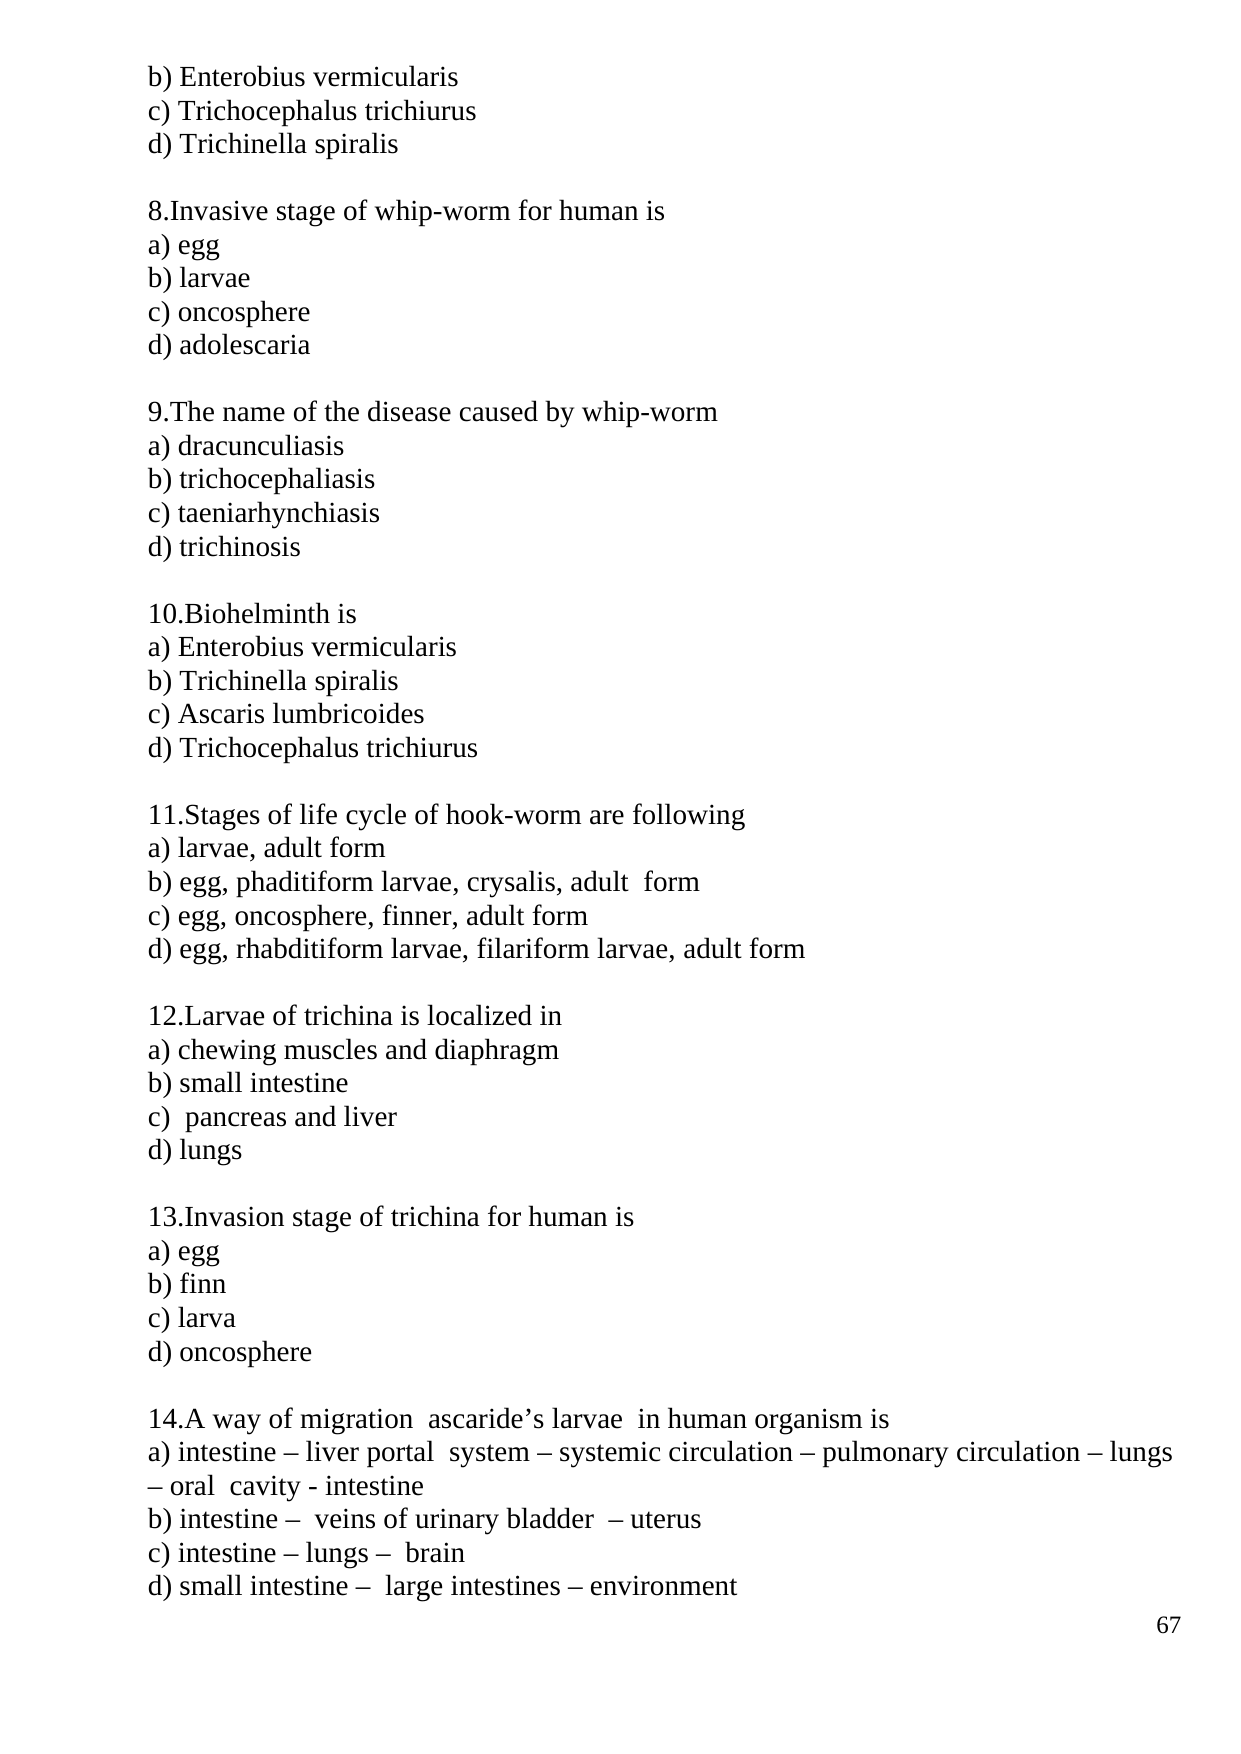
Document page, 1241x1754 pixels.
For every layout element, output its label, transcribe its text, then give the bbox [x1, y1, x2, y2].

text a) chewing muscles and diaphragm [148, 1032, 1181, 1065]
text d) oncosphere [148, 1334, 1181, 1367]
text 11.Stages of life cycle of hook-worm are following [148, 797, 1181, 831]
text 8.Invasive stage of whip-worm for human is [148, 193, 1181, 227]
text a) Enterobius vermicularis [148, 629, 1181, 663]
text b) finn [148, 1267, 1181, 1300]
text a) egg [148, 1233, 1181, 1267]
text 12.Larvae of trichina is localized in [148, 998, 1181, 1032]
text d) adolescaria [148, 327, 1181, 361]
text b) larvae [148, 260, 1181, 294]
text c) oncosphere [148, 294, 1181, 327]
text 14.A way of migration ascaride’s larvae in human organism is [148, 1401, 1181, 1434]
text a) larvae, adult form [148, 831, 1181, 864]
text a) intestine – liver portal system – systemic circulation – pulmonary circulation – lungs – oral cavity - intestine [148, 1434, 1181, 1501]
text c) taeniarhynchiasis [148, 495, 1181, 529]
text d) small intestine – large intestines – environment [148, 1568, 1181, 1602]
text a) egg [148, 227, 1181, 260]
text c) larva [148, 1300, 1181, 1334]
text 13.Invasion stage of trichina for human is [148, 1199, 1181, 1233]
text c) intestine – lungs – brain [148, 1535, 1181, 1568]
text c) egg, oncosphere, finner, adult form [148, 898, 1181, 931]
text b) Enterobius vermicularis [148, 59, 1181, 93]
text c) Trichocephalus trichiurus [148, 93, 1181, 126]
text d) Trichinella spiralis [148, 126, 1181, 160]
text b) egg, phaditiform larvae, crysalis, adult form [148, 864, 1181, 898]
text c) Ascaris lumbricoides [148, 696, 1181, 730]
text b) small intestine [148, 1065, 1181, 1099]
text d) egg, rhabditiform larvae, filariform larvae, adult form [148, 931, 1181, 965]
text d) lungs [148, 1132, 1181, 1166]
text c) pancreas and liver [148, 1099, 1181, 1132]
text b) Trichinella spiralis [148, 663, 1181, 696]
text b) intestine – veins of urinary bladder – uterus [148, 1501, 1181, 1535]
text d) Trichocephalus trichiurus [148, 730, 1181, 763]
text 10.Biohelminth is [148, 596, 1181, 629]
text 9.The name of the disease caused by whip-worm [148, 394, 1181, 428]
text b) trichocephaliasis [148, 462, 1181, 495]
text d) trichinosis [148, 529, 1181, 562]
text a) dracunculiasis [148, 428, 1181, 462]
